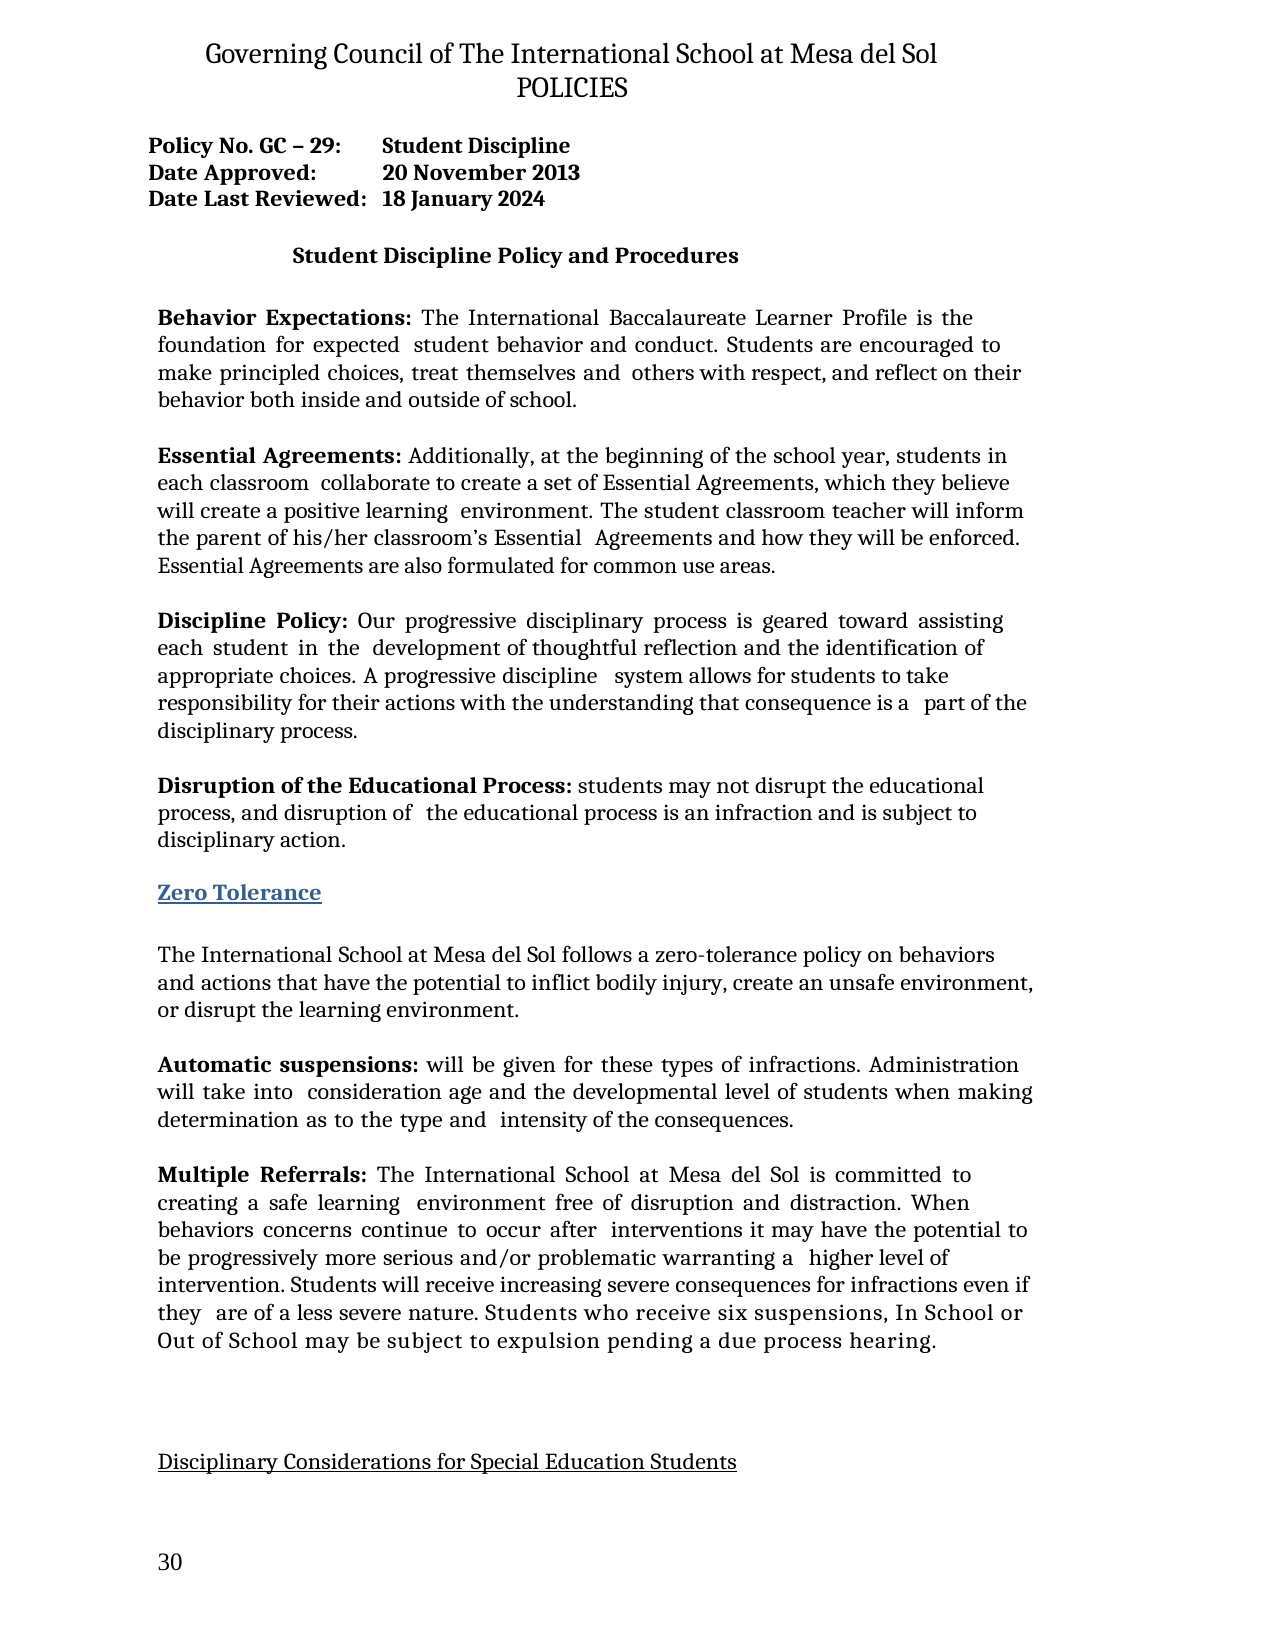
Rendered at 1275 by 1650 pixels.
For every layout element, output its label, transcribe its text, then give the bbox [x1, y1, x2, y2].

subtitle Zero Tolerance [157, 880, 1117, 906]
text Disciplinary Considerations for Special Education Students [157, 1451, 1117, 1474]
text Disruption of the Educational Process: students may not disrupt the educational process, and disruption of the educational process is an infraction and is subject to disciplinary action. [157, 772, 1016, 853]
text The International School at Mesa del Sol follows a zero-tolerance policy on behaviors and actions that have the potential to inflict bodily injury, create an unsafe environment, or disrupt the learning environment. [157, 942, 1035, 1023]
text Automatic suspensions: will be given for these types of infractions. Administration will take into consideration age and the developmental level of students when making determination as to the type and intensity of the consequences. [157, 1052, 1035, 1133]
text Date Approved: 20 November 2013 [148, 160, 1117, 186]
text Student Discipline Policy and Procedures [293, 241, 1117, 270]
text Policy No. GC – 29: Student Discipline [148, 133, 1117, 160]
text Behavior Expectations: The International Baccalaureate Learner Profile is the foundation for expected student behavior and conduct. Students are encouraged to make principled choices, treat themselves and others with respect, and reflect on their behavior both inside and outside of school. [157, 305, 1035, 413]
text Essential Agreements: Additionally, at the beginning of the school year, students in each classroom collaborate to create a set of Essential Agreements, which they believe will create a positive learning environment. The student classroom teacher will inform the parent of his/her classroom’s Essential Agreements and how they will be enforced. Essential Agreements are also formulated for common use areas. [157, 442, 1035, 579]
text Multiple Referrals: The International School at Mesa del Sol is committed to creating a safe learning environment free of disruption and distraction. When behaviors concerns continue to occur after interventions it may have the potential to be progressively more serious and/or problematic warranting a higher level of intervention. Students will receive increasing severe consequences for infractions even if they are of a less severe nature. Students who receive six suspensions, In School or Out of School may be subject to expulsion pending a due process hearing. [157, 1162, 1035, 1354]
text Date Last Reviewed: 18 January 2024 [148, 186, 1117, 212]
text Discipline Policy: Our progressive disciplinary process is geared toward assisting each student in the development of thoughtful reflection and the identification of appropriate choices. A progressive discipline system allows for students to take responsibility for their actions with the understanding that consequence is a part of the disciplinary process. [157, 608, 1035, 744]
